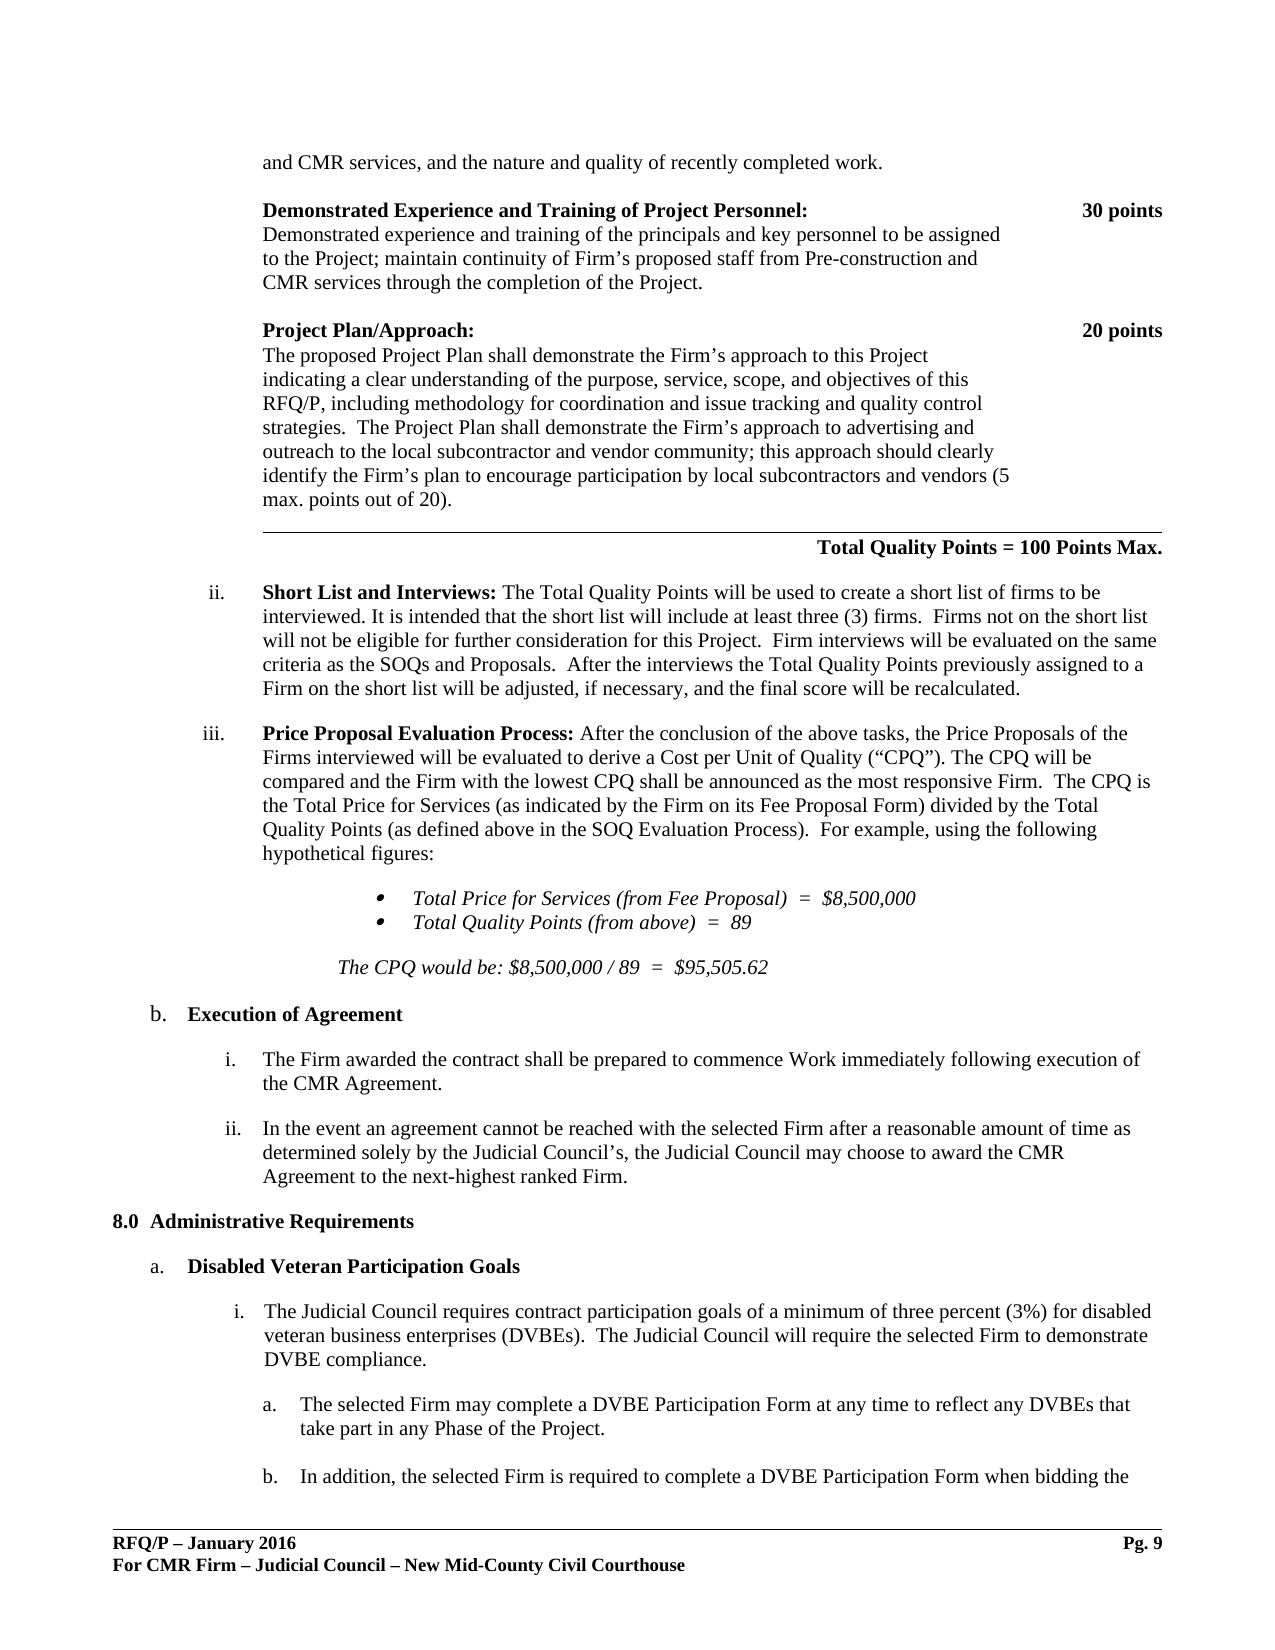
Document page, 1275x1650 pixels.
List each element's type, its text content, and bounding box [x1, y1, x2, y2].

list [262, 1464, 1162, 1488]
list The CPQ would be: $8,500,000 / 89 = $95,505.62 [337, 955, 1162, 979]
list Total Price for Services (from Fee Proposal) = $8,500,000 [375, 886, 1162, 910]
list Short List and Interviews: The Total Quality Points will be used to create a short list of firms to be interviewed. It is intended that the short list will include at least three (3) firms. Firms not on the short list will not be eligible for further consideration for this Project. Firm interviews will be evaluated on the same criteria as the SOQs and Proposals. After the interviews the Total Quality Points previously assigned to a Firm on the short list will be adjusted, if necessary, and the final score will be recalculated. [225, 580, 1162, 700]
list In the event an agreement cannot be reached with the selected Firm after a reasonable amount of time as determined solely by the Judicial Council’s, the Judicial Council may choose to award the CMR Agreement to the next-highest ranked Firm. [225, 1116, 1162, 1188]
text Total Quality Points = 100 Points Max. [262, 533, 1162, 559]
list Price Proposal Evaluation Process: After the conclusion of the above tasks, the Price Proposals of the Firms interviewed will be evaluated to derive a Cost per Unit of Quality (“CPQ”). The CPQ will be compared and the Firm with the lowest CPQ shall be announced as the most responsive Firm. The CPQ is the Total Price for Services (as indicated by the Firm on its Fee Proposal Form) divided by the Total Quality Points (as defined above in the SOQ Evaluation Process). For example, using the following hypothetical figures: [225, 721, 1162, 865]
text Demonstrated experience and training of the principals and key personnel to be assigned to the Project; maintain continuity of Firm’s proposed staff from Pre-construction and CMR services through the completion of the Project. [262, 222, 1012, 294]
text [262, 150, 1012, 174]
list Administrative Requirements [112, 1209, 1162, 1233]
list The Judicial Council requires contract participation goals of a minimum of three percent (3%) for disabled veteran business enterprises (DVBEs). The Judicial Council will require the selected Firm to demonstrate DVBE compliance. [244, 1299, 1162, 1371]
list Total Quality Points (from above) = 89 [375, 910, 1162, 934]
text The proposed Project Plan shall demonstrate the Firm’s approach to this Project indicating a clear understanding of the purpose, service, scope, and objectives of this RFQ/P, including methodology for coordination and issue tracking and quality control strategies. The Project Plan shall demonstrate the Firm’s approach to advertising and outreach to the local subcontractor and vendor community; this approach should clearly identify the Firm’s plan to encourage participation by local subcontractors and vendors (5 max. points out of 20). [262, 342, 1012, 511]
text Project Plan/Approach: 20 points [262, 318, 1162, 342]
list Execution of Agreement [150, 1000, 1162, 1026]
list The Firm awarded the contract shall be prepared to commence Work immediately following execution of the CMR Agreement. [225, 1047, 1162, 1095]
text Demonstrated Experience and Training of Project Personnel: 30 points [262, 198, 1162, 222]
list Disabled Veteran Participation Goals [150, 1254, 1162, 1278]
list The selected Firm may complete a DVBE Participation Form at any time to reflect any DVBEs that take part in any Phase of the Project. [262, 1392, 1162, 1440]
